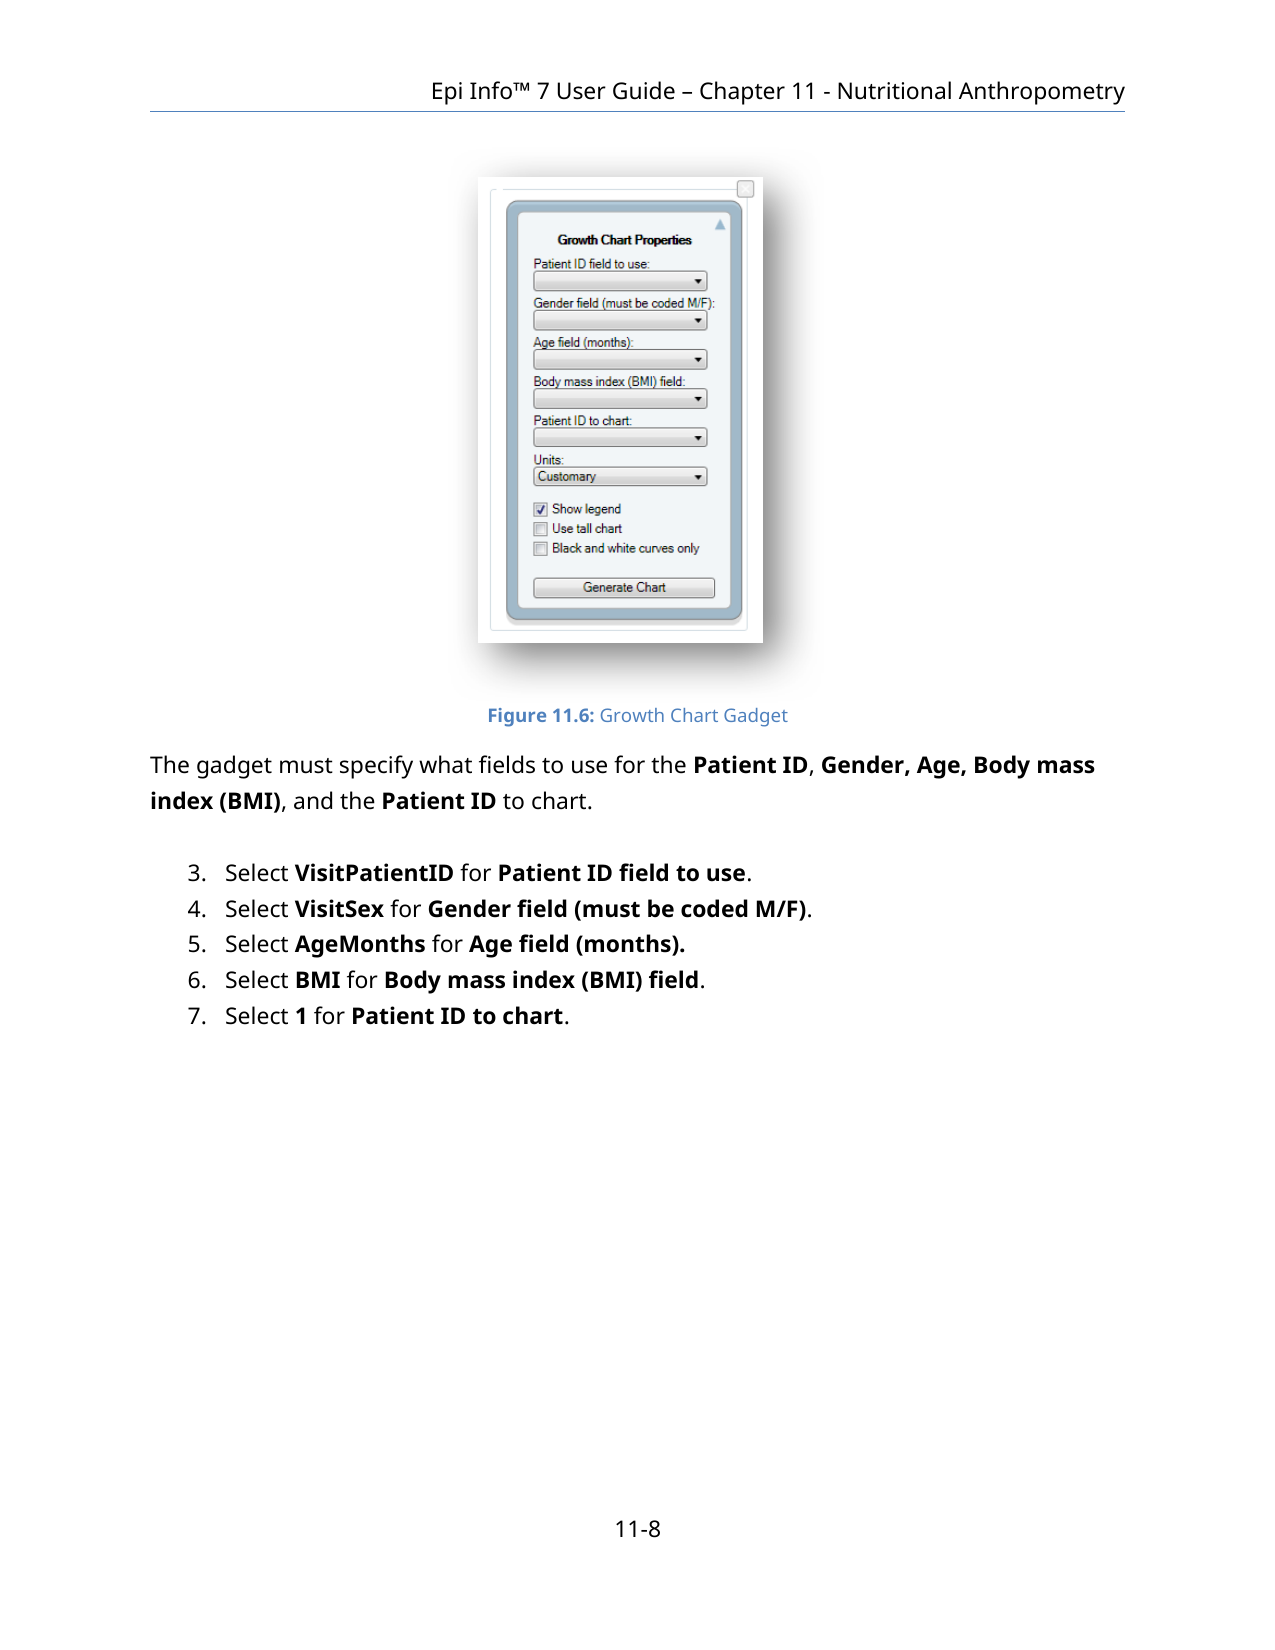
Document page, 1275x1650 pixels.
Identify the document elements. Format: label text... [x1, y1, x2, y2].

list Select AgeMonths for Age field (months). [187, 928, 1125, 960]
list Select VisitSex for Gender field (must be coded M/F). [187, 892, 1125, 924]
list Select BMI for Body mass index (BMI) field. [187, 964, 1125, 996]
list The gadget must specify what fields to use for the Patient ID, Gender, Age, Body mass index (BMI), and the Patient ID to chart. [150, 749, 1125, 816]
list Select 1 for Patient ID to chart. [187, 1000, 1125, 1032]
list Select VisitPatientID for Patient ID field to use. [187, 857, 1125, 888]
picture [478, 177, 763, 643]
